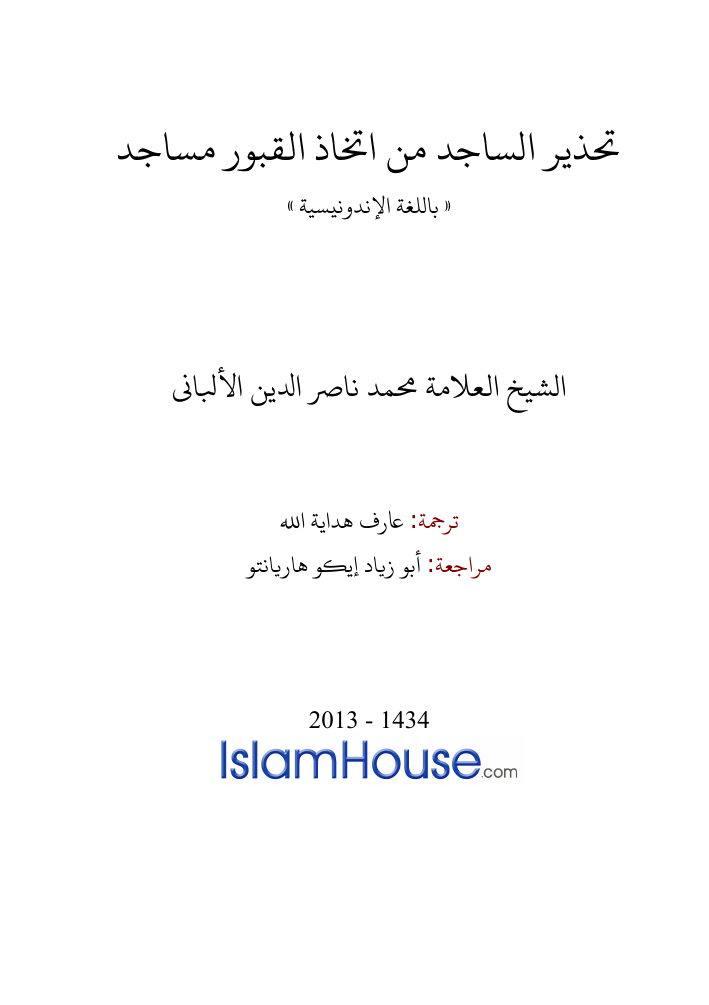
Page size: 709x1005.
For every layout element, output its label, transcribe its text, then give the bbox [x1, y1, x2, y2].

text 2013 - 1434 [88, 705, 650, 733]
text ترجمة: عارف هداية الله [88, 499, 650, 543]
text « باللغة الإندونيسية » [88, 185, 650, 227]
text مراجعة: أبو زياد إيكو هاريانتو [88, 543, 650, 587]
picture [212, 733, 526, 786]
text الشيخ العلامة محمد ناصر الدين الألباني [88, 357, 650, 416]
text تحذير الساجد من اتخاذ القبور مساجد [88, 111, 650, 185]
